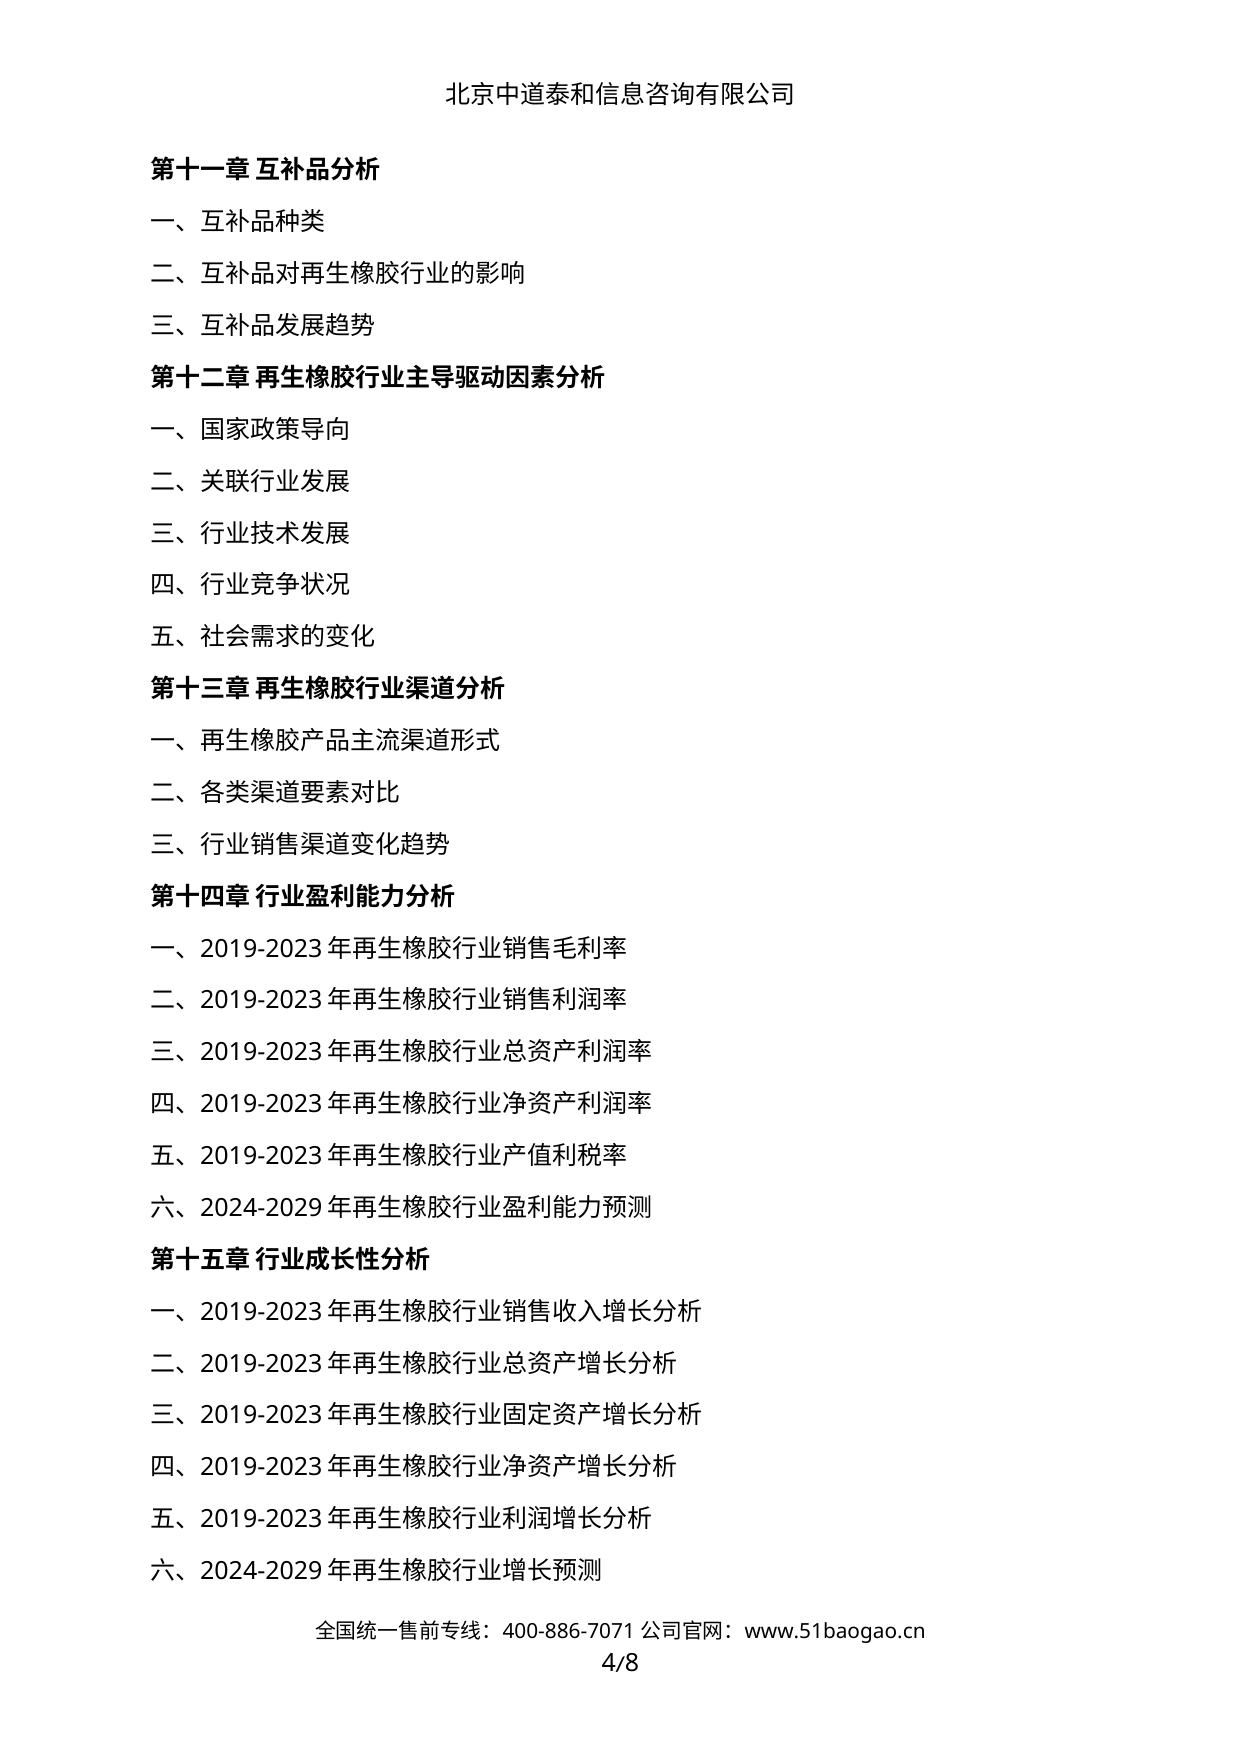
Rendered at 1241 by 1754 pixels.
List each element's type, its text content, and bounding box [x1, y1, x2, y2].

text 二、关联行业发展 [150, 461, 1090, 497]
text 五、2019-2023年再生橡胶行业利润增长分析 [150, 1499, 1090, 1535]
text 六、2024-2029年再生橡胶行业盈利能力预测 [150, 1187, 1090, 1224]
text 第十三章 再生橡胶行业渠道分析 [150, 669, 1090, 705]
text 五、社会需求的变化 [150, 617, 1090, 653]
text 一、2019-2023年再生橡胶行业销售毛利率 [150, 928, 1090, 964]
text 二、互补品对再生橡胶行业的影响 [150, 254, 1090, 290]
text 第十四章 行业盈利能力分析 [150, 876, 1090, 912]
text 一、2019-2023年再生橡胶行业销售收入增长分析 [150, 1291, 1090, 1327]
text 一、国家政策导向 [150, 409, 1090, 446]
text 二、2019-2023年再生橡胶行业销售利润率 [150, 980, 1090, 1016]
text 三、行业技术发展 [150, 513, 1090, 549]
text 四、2019-2023年再生橡胶行业净资产增长分析 [150, 1447, 1090, 1483]
text 三、2019-2023年再生橡胶行业固定资产增长分析 [150, 1395, 1090, 1431]
text 第十二章 再生橡胶行业主导驱动因素分析 [150, 357, 1090, 394]
text 一、再生橡胶产品主流渠道形式 [150, 721, 1090, 757]
text 一、互补品种类 [150, 202, 1090, 238]
text 四、行业竞争状况 [150, 565, 1090, 601]
text 三、2019-2023年再生橡胶行业总资产利润率 [150, 1032, 1090, 1068]
text 三、行业销售渠道变化趋势 [150, 824, 1090, 861]
text 第十五章 行业成长性分析 [150, 1239, 1090, 1276]
text 三、互补品发展趋势 [150, 306, 1090, 342]
text 二、各类渠道要素对比 [150, 772, 1090, 809]
text 第十一章 互补品分析 [150, 150, 1090, 186]
text 六、2024-2029年再生橡胶行业增长预测 [150, 1551, 1090, 1587]
text 四、2019-2023年再生橡胶行业净资产利润率 [150, 1084, 1090, 1120]
text 五、2019-2023年再生橡胶行业产值利税率 [150, 1136, 1090, 1172]
text 二、2019-2023年再生橡胶行业总资产增长分析 [150, 1343, 1090, 1379]
